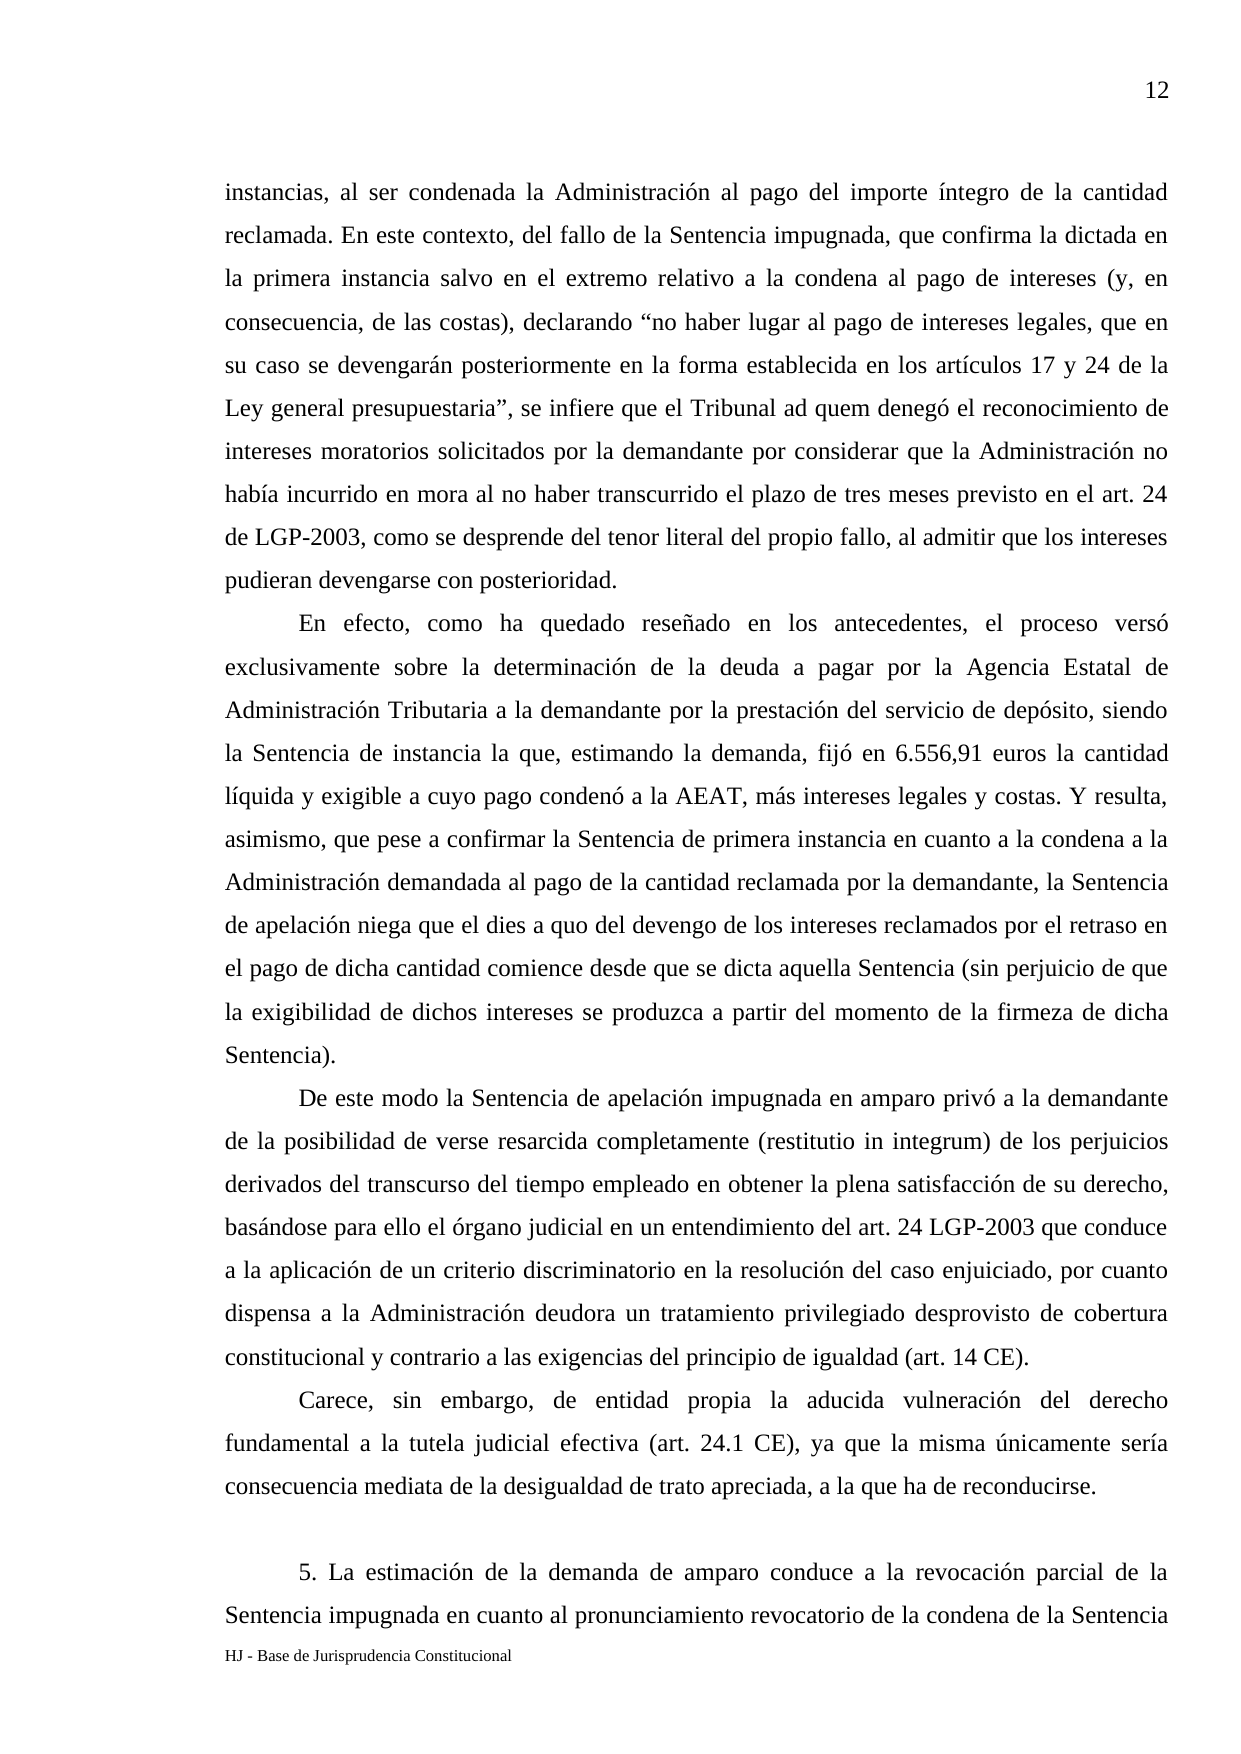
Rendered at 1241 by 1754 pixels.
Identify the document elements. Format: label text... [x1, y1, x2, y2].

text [224, 1557, 1169, 1629]
text Carece, sin embargo, de entidad propia la aducida vulneración del derecho fundamental a la tutela judicial efectiva (art. 24.1 CE), ya que la misma únicamente sería consecuencia mediata de la desigualdad de trato apreciada, a la que ha de reconducirse. [224, 1385, 1169, 1500]
text En efecto, como ha quedado reseñado en los antecedentes, el proceso versó exclusivamente sobre la determinación de la deuda a pagar por la Agencia Estatal de Administración Tributaria a la demandante por la prestación del servicio de depósito, siendo la Sentencia de instancia la que, estimando la demanda, fijó en 6.556,91 euros la cantidad líquida y exigible a cuyo pago condenó a la AEAT, más intereses legales y costas. Y resulta, asimismo, que pese a confirmar la Sentencia de primera instancia en cuanto a la condena a la Administración demandada al pago de la cantidad reclamada por la demandante, la Sentencia de apelación niega que el dies a quo del devengo de los intereses reclamados por el retraso en el pago de dicha cantidad comience desde que se dicta aquella Sentencia (sin perjuicio de que la exigibilidad de dichos intereses se produzca a partir del momento de la firmeza de dicha Sentencia). [224, 608, 1169, 1068]
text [224, 177, 1169, 594]
text De este modo la Sentencia de apelación impugnada en amparo privó a la demandante de la posibilidad de verse resarcida completamente (restitutio in integrum) de los perjuicios derivados del transcurso del tiempo empleado en obtener la plena satisfacción de su derecho, basándose para ello el órgano judicial en un entendimiento del art. 24 LGP-2003 que conduce a la aplicación de un criterio discriminatorio en la resolución del caso enjuiciado, por cuanto dispensa a la Administración deudora un tratamiento privilegiado desprovisto de cobertura constitucional y contrario a las exigencias del principio de igualdad (art. 14 CE). [224, 1083, 1169, 1370]
